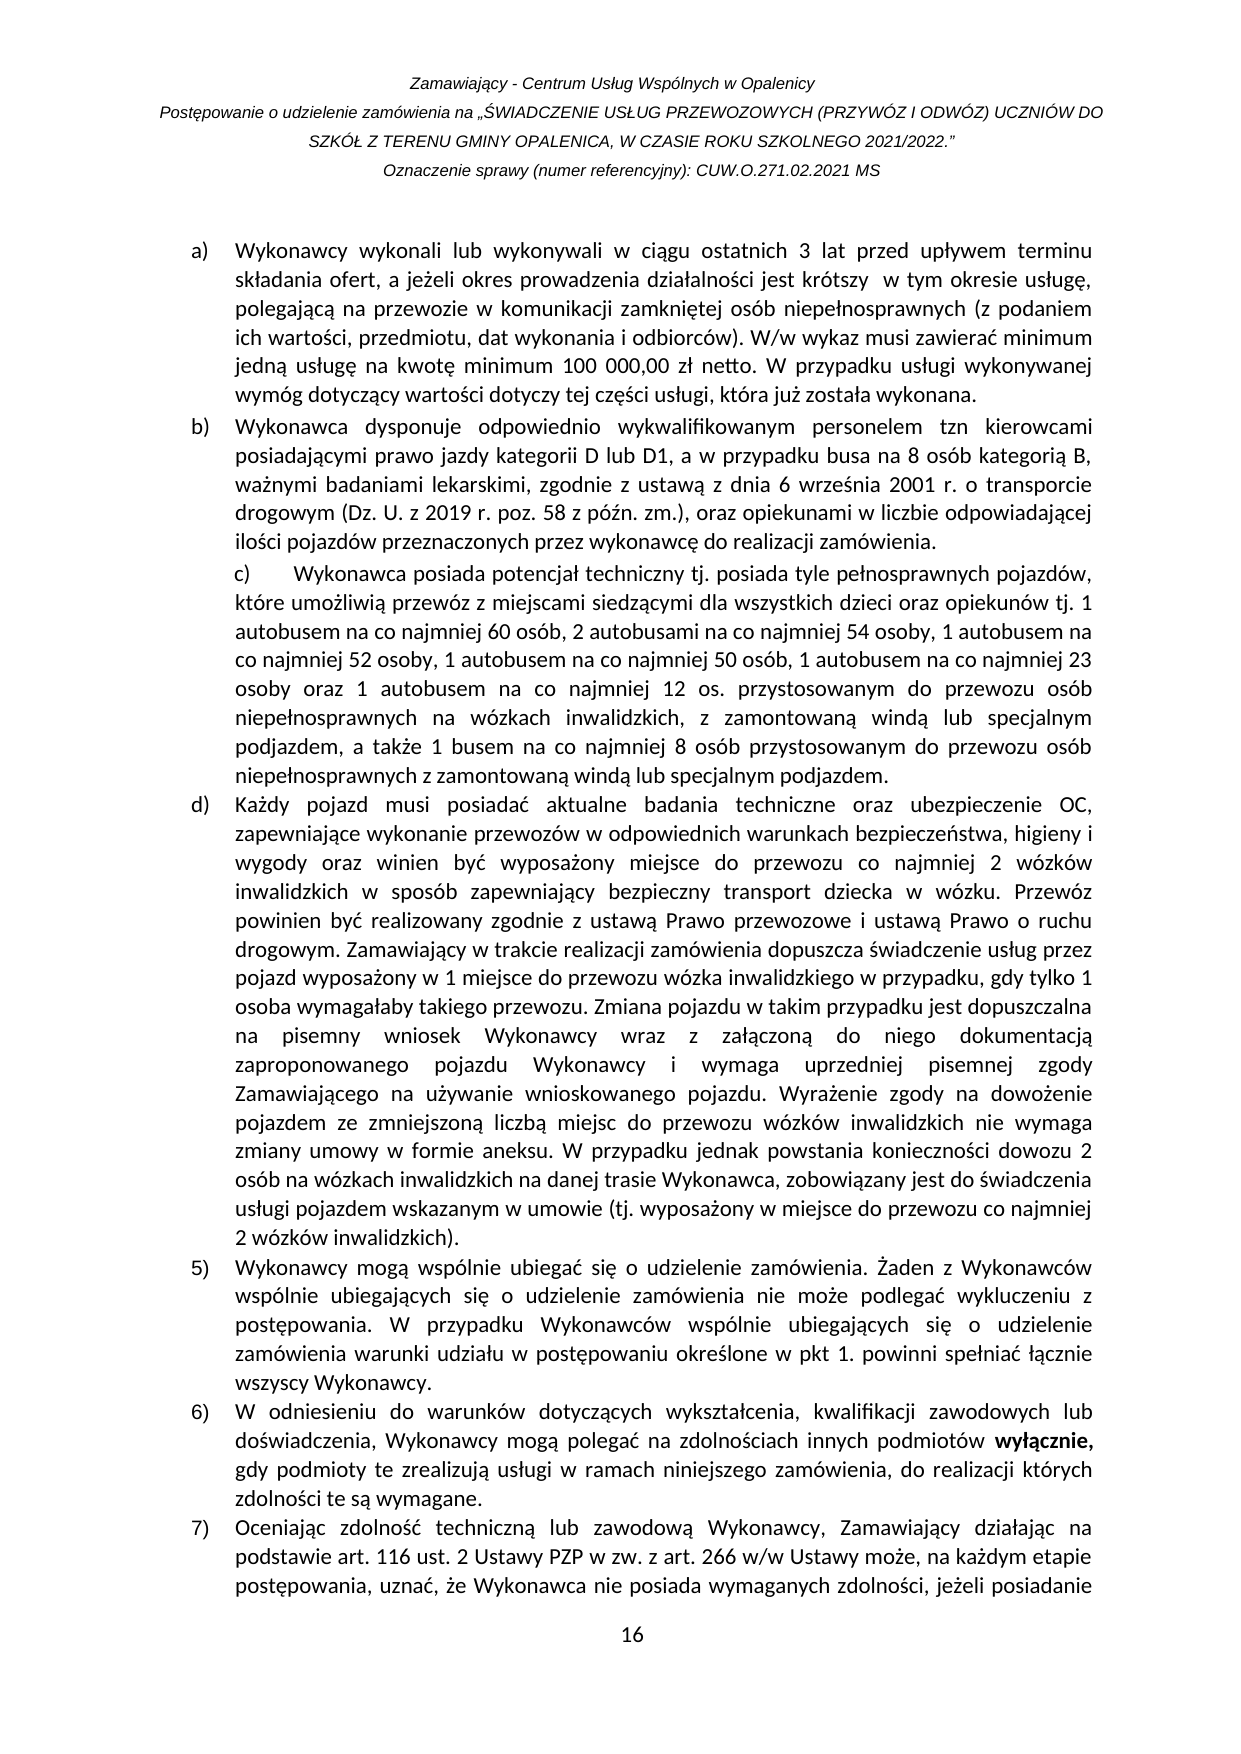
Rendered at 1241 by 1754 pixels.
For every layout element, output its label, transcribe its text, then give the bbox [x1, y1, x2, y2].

list Każdy pojazd musi posiadać aktualne badania techniczne oraz ubezpieczenie OC, zapewniające wykonanie przewozów w odpowiednich warunkach bezpieczeństwa, higieny i wygody oraz winien być wyposażony miejsce do przewozu co najmniej 2 wózków inwalidzkich w sposób zapewniający bezpieczny transport dziecka w wózku. Przewóz powinien być realizowany zgodnie z ustawą Prawo przewozowe i ustawą Prawo o ruchu drogowym. Zamawiający w trakcie realizacji zamówienia dopuszcza świadczenie usług przez pojazd wyposażony w 1 miejsce do przewozu wózka inwalidzkiego w przypadku, gdy tylko 1 osoba wymagałaby takiego przewozu. Zmiana pojazdu w takim przypadku jest dopuszczalna na pisemny wniosek Wykonawcy wraz z załączoną do niego dokumentacją zaproponowanego pojazdu Wykonawcy i wymaga uprzedniej pisemnej zgody Zamawiającego na używanie wnioskowanego pojazdu. Wyrażenie zgody na dowożenie pojazdem ze zmniejszoną liczbą miejsc do przewozu wózków inwalidzkich nie wymaga zmiany umowy w formie aneksu. W przypadku jednak powstania konieczności dowozu 2 osób na wózkach inwalidzkich na danej trasie Wykonawca, zobowiązany jest do świadczenia usługi pojazdem wskazanym w umowie (tj. wyposażony w miejsce do przewozu co najmniej 2 wózków inwalidzkich). [191, 790, 1094, 1251]
list Wykonawca dysponuje odpowiednio wykwalifikowanym personelem tzn kierowcami posiadającymi prawo jazdy kategorii D lub D1, a w przypadku busa na 8 osób kategorią B, ważnymi badaniami lekarskimi, zgodnie z ustawą z dnia 6 września 2001 r. o transporcie drogowym (Dz. U. z 2019 r. poz. 58 z późn. zm.), oraz opiekunami w liczbie odpowiadającej ilości pojazdów przeznaczonych przez wykonawcę do realizacji zamówienia. [191, 412, 1094, 555]
list Wykonawca posiada potencjał techniczny tj. posiada tyle pełnosprawnych pojazdów, które umożliwią przewóz z miejscami siedzącymi dla wszystkich dzieci oraz opiekunów tj. 1 autobusem na co najmniej 60 osób, 2 autobusami na co najmniej 54 osoby, 1 autobusem na co najmniej 52 osoby, 1 autobusem na co najmniej 50 osób, 1 autobusem na co najmniej 23 osoby oraz 1 autobusem na co najmniej 12 os. przystosowanym do przewozu osób niepełnosprawnych na wózkach inwalidzkich, z zamontowaną windą lub specjalnym podjazdem, a także 1 busem na co najmniej 8 osób przystosowanym do przewozu osób niepełnosprawnych z zamontowaną windą lub specjalnym podjazdem. [234, 559, 1094, 789]
list Wykonawcy mogą wspólnie ubiegać się o udzielenie zamówienia. Żaden z Wykonawców wspólnie ubiegających się o udzielenie zamówienia nie może podlegać wykluczeniu z postępowania. W przypadku Wykonawców wspólnie ubiegających się o udzielenie zamówienia warunki udziału w postępowaniu określone w pkt 1. powinni spełniać łącznie wszyscy Wykonawcy. [191, 1253, 1094, 1396]
list W odniesieniu do warunków dotyczących wykształcenia, kwalifikacji zawodowych lub doświadczenia, Wykonawcy mogą polegać na zdolnościach innych podmiotów wyłącznie, gdy podmioty te zrealizują usługi w ramach niniejszego zamówienia, do realizacji których zdolności te są wymagane. [191, 1397, 1094, 1512]
list Wykonawcy wykonali lub wykonywali w ciągu ostatnich 3 lat przed upływem terminu składania ofert, a jeżeli okres prowadzenia działalności jest krótszy w tym okresie usługę, polegającą na przewozie w komunikacji zamkniętej osób niepełnosprawnych (z podaniem ich wartości, przedmiotu, dat wykonania i odbiorców). W/w wykaz musi zawierać minimum jedną usługę na kwotę minimum 100 000,00 zł netto. W przypadku usługi wykonywanej wymóg dotyczący wartości dotyczy tej części usługi, która już została wykonana. [191, 236, 1094, 408]
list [191, 1513, 1094, 1599]
